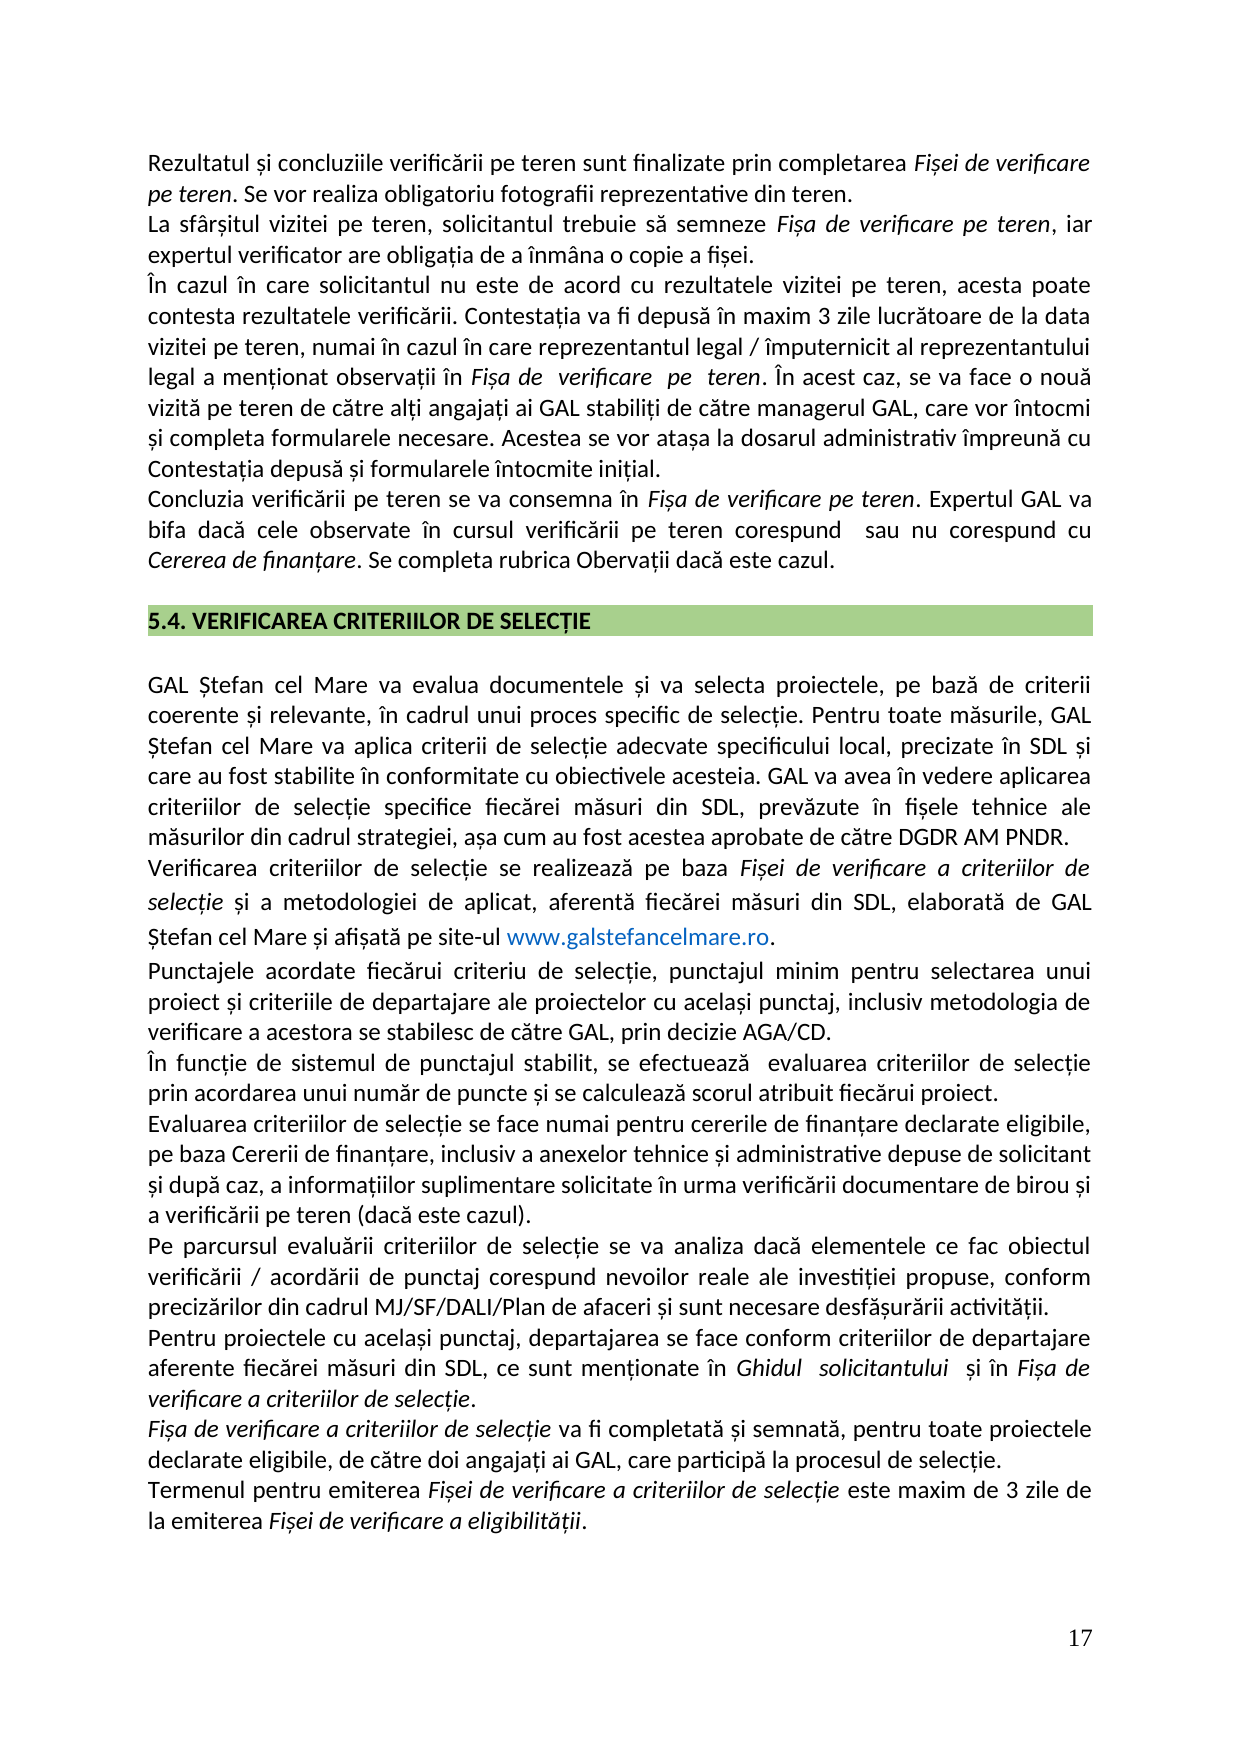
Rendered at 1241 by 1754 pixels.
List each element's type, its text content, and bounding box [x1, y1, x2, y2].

list 5.4. VERIFICAREA CRITERIILOR DE SELECȚIE [591, 605, 1093, 636]
text Evaluarea criteriilor de selecție se face numai pentru cererile de finanțare declarate eligibile, pe baza Cererii de finanțare, inclusiv a anexelor tehnice și administrative depuse de solicitant și după caz, a informațiilor suplimentare solicitate în urma verificării documentare de birou și a verificării pe teren (dacă este cazul). [148, 1108, 1093, 1230]
text La sfârșitul vizitei pe teren, solicitantul trebuie să semneze Fișa de verificare pe teren, iar expertul verificator are obligația de a înmâna o copie a fișei. [148, 209, 1093, 270]
text Rezultatul și concluziile verificării pe teren sunt finalizate prin completarea Fișei de verificare pe teren. Se vor realiza obligatoriu fotografii reprezentative din teren. [148, 148, 1093, 209]
text Termenul pentru emiterea Fișei de verificare a criteriilor de selecție este maxim de 3 zile de la emiterea Fișei de verificare a eligibilității. [148, 1474, 1093, 1535]
text Pe parcursul evaluării criteriilor de selecție se va analiza dacă elementele ce fac obiectul verificării / acordării de punctaj corespund nevoilor reale ale investiției propuse, conform precizărilor din cadrul MJ/SF/DALI/Plan de afaceri și sunt necesare desfășurării activității. [148, 1230, 1093, 1322]
text Pentru proiectele cu același punctaj, departajarea se face conform criteriilor de departajare aferente fiecărei măsuri din SDL, ce sunt menționate în Ghidul solicitantului și în Fișa de verificare a criteriilor de selecție. [148, 1322, 1093, 1413]
text În funcție de sistemul de punctajul stabilit, se efectuează evaluarea criteriilor de selecție prin acordarea unui număr de puncte și se calculează scorul atribuit fiecărui proiect. [148, 1047, 1093, 1108]
text GAL Ștefan cel Mare va evalua documentele și va selecta proiectele, pe bază de criterii coerente și relevante, în cadrul unui proces specific de selecție. Pentru toate măsurile, GAL Ștefan cel Mare va aplica criterii de selecție adecvate specificului local, precizate în SDL și care au fost stabilite în conformitate cu obiectivele acesteia. GAL va avea în vedere aplicarea criteriilor de selecție specifice fiecărei măsuri din SDL, prevăzute în fișele tehnice ale măsurilor din cadrul strategiei, așa cum au fost acestea aprobate de către DGDR AM PNDR. [148, 669, 1093, 852]
text Fișa de verificare a criteriilor de selecție va fi completată și semnată, pentru toate proiectele declarate eligibile, de către doi angajați ai GAL, care participă la procesul de selecție. [148, 1413, 1093, 1474]
text În cazul în care solicitantul nu este de acord cu rezultatele vizitei pe teren, acesta poate contesta rezultatele verificării. Contestația va fi depusă în maxim 3 zile lucrătoare de la data vizitei pe teren, numai în cazul în care reprezentantul legal / împuternicit al reprezentantului legal a menționat observații în Fișa de verificare pe teren. În acest caz, se va face o nouă vizită pe teren de către alți angajați ai GAL stabiliți de către managerul GAL, care vor întocmi și completa formularele necesare. Acestea se vor atașa la dosarul administrativ împreună cu Contestația depusă și formularele întocmite inițial. [148, 270, 1093, 483]
text Verificarea criteriilor de selecție se realizează pe baza Fișei de verificare a criteriilor de selecție și a metodologiei de aplicat, aferentă fiecărei măsuri din SDL, elaborată de GAL Ștefan cel Mare și afișată pe site-ul www.galstefancelmare.ro. [148, 852, 1093, 952]
text Punctajele acordate fiecărui criteriu de selecție, punctajul minim pentru selectarea unui proiect și criteriile de departajare ale proiectelor cu același punctaj, inclusiv metodologia de verificare a acestora se stabilesc de către GAL, prin decizie AGA/CD. [148, 956, 1093, 1047]
subtitle Concluzia verificării pe teren se va consemna în Fișa de verificare pe teren. Expertul GAL va bifa dacă cele observate în cursul verificării pe teren corespund sau nu corespund cu Cererea de finanțare. Se completa rubrica Obervații dacă este cazul. [148, 483, 1093, 575]
